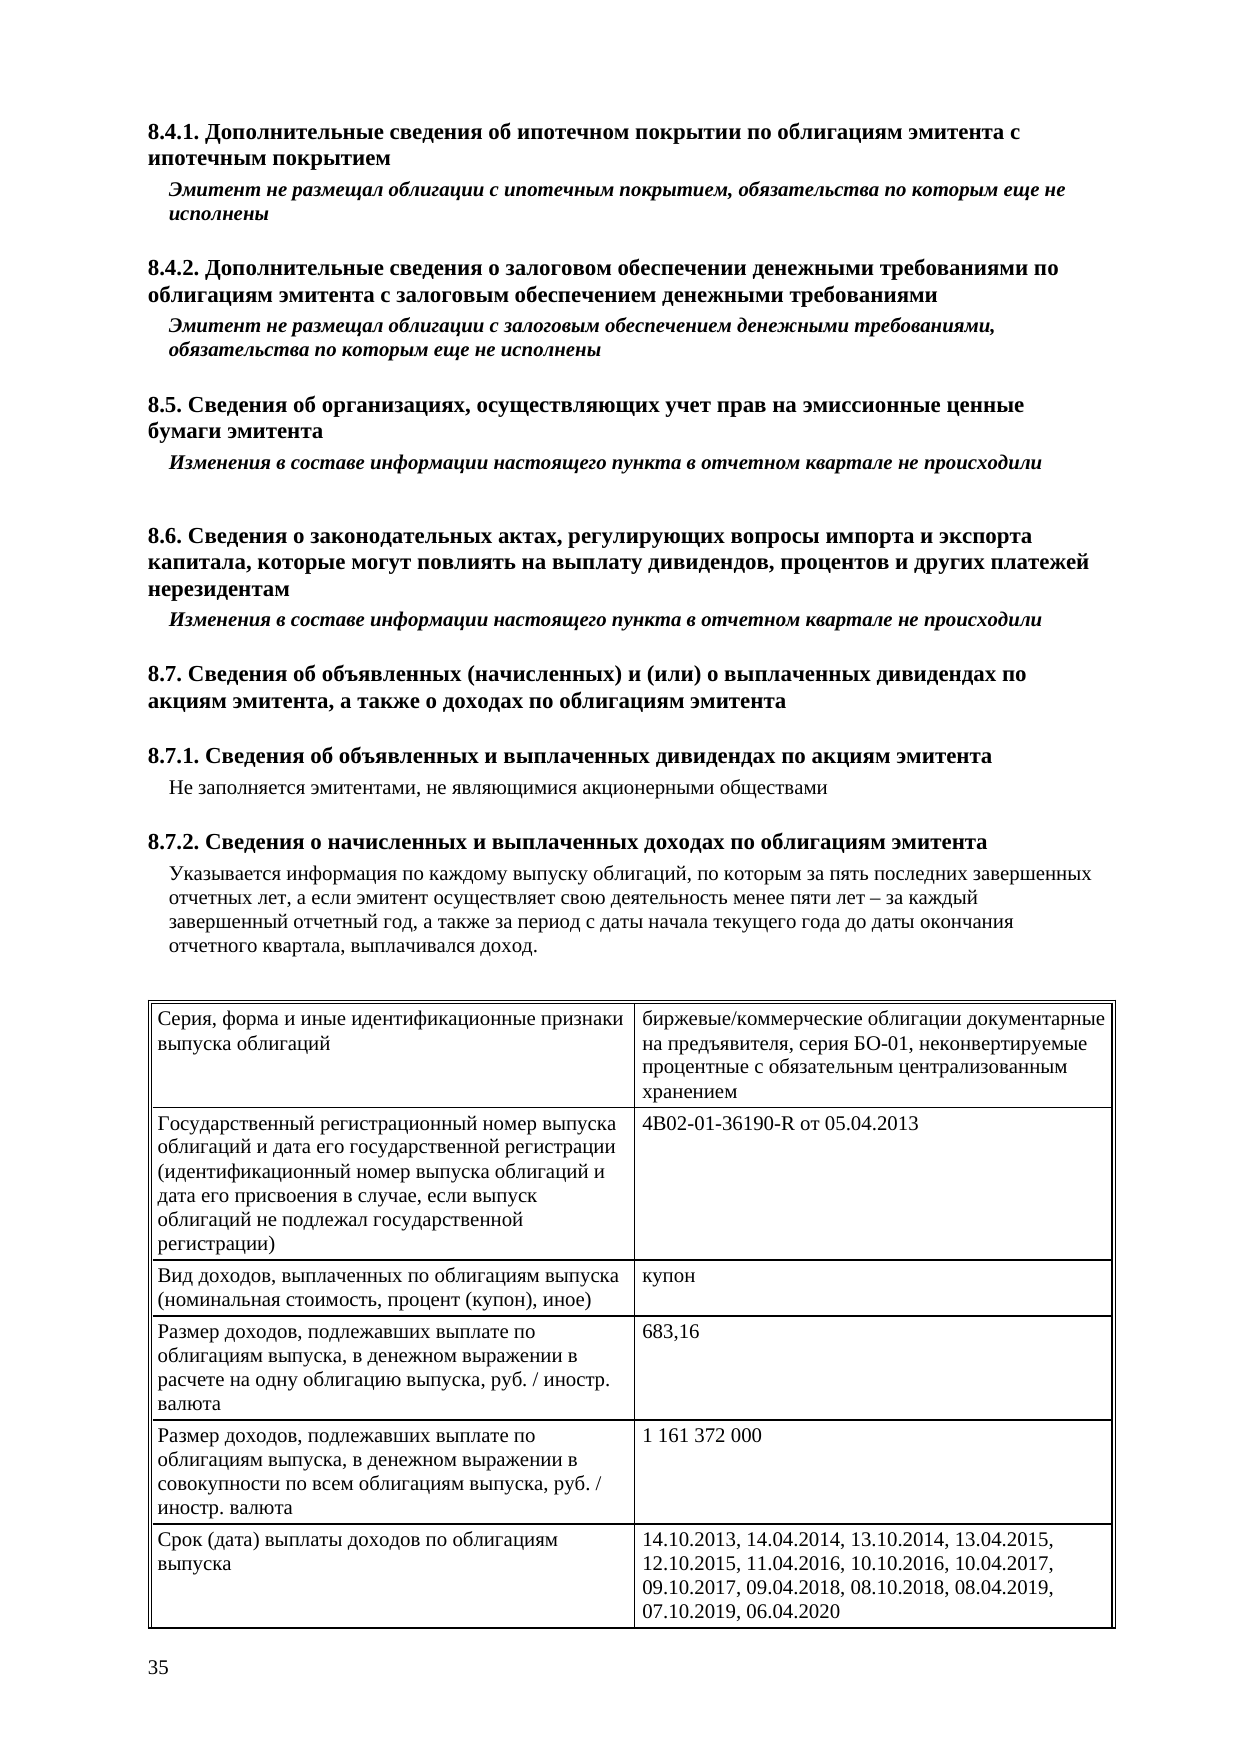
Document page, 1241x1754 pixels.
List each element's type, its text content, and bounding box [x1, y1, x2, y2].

table_cell 14.10.2013, 14.04.2014, 13.10.2014, 13.04.2015, 12.10.2015, 11.04.2016, 10.10.2016, 10.04.2017, 09.10.2017, 09.04.2018, 08.10.2018, 08.04.2019, 07.10.2019, 06.04.2020 [635, 1525, 1111, 1627]
table_cell 4B02-01-36190-R от 05.04.2013 [635, 1108, 1111, 1259]
table_cell 683,16 [635, 1317, 1111, 1419]
text Изменения в составе информации настоящего пункта в отчетном квартале не происходили [168, 607, 1092, 631]
subtitle 8.6. Сведения о законодательных актах, регулирующих вопросы импорта и экспорта капитала, которые могут повлиять на выплату дивидендов, процентов и других платежей нерезидентам [148, 522, 1092, 601]
subtitle 8.7.2. Сведения о начисленных и выплаченных доходах по облигациям эмитента [148, 828, 1092, 854]
table_cell купон [635, 1261, 1111, 1315]
subtitle 8.5. Сведения об организациях, осуществляющих учет прав на эмиссионные ценные бумаги эмитента [148, 391, 1092, 443]
subtitle 8.7. Сведения об объявленных (начисленных) и (или) о выплаченных дивидендах по акциям эмитента, а также о доходах по облигациям эмитента [148, 661, 1092, 713]
subtitle 8.7.1. Сведения об объявленных и выплаченных дивидендах по акциям эмитента [148, 742, 1092, 769]
text Эмитент не размещал облигации с ипотечным покрытием, обязательства по которым еще не исполнены [168, 177, 1092, 225]
text Эмитент не размещал облигации с залоговым обеспечением денежными требованиями, обязательства по которым еще не исполнены [168, 313, 1092, 361]
table_cell 1 161 372 000 [635, 1421, 1111, 1523]
subtitle 8.4.1. Дополнительные сведения об ипотечном покрытии по облигациям эмитента с ипотечным покрытием [148, 118, 1092, 171]
table_cell Размер доходов, подлежавших выплате по облигациям выпуска, в денежном выражении в расчете на одну облигацию выпуска, руб. / иностр. валюта [152, 1316, 634, 1419]
text Не заполняется эмитентами, не являющимися акционерными обществами [168, 775, 1092, 799]
table_cell Государственный регистрационный номер выпуска облигаций и дата его государственной регистрации (идентификационный номер выпуска облигаций и дата его присвоения в случае, если выпуск облигаций не подлежал государственной регистрации) [152, 1108, 634, 1259]
subtitle 8.4.2. Дополнительные сведения о залоговом обеспечении денежными требованиями по облигациям эмитента с залоговым обеспечением денежными требованиями [148, 254, 1092, 307]
table_header Серия, форма и иные идентификационные признаки выпуска облигаций [152, 1004, 634, 1107]
table_cell Срок (дата) выплаты доходов по облигациям выпуска [152, 1524, 634, 1627]
text Изменения в составе информации настоящего пункта в отчетном квартале не происходили [168, 449, 1092, 474]
table_header биржевые/коммерческие облигации документарные на предъявителя, серия БО-01, неконвертируемые процентные с обязательным централизованным хранением [635, 1004, 1111, 1107]
text Указывается информация по каждому выпуску облигаций, по которым за пять последних завершенных отчетных лет, а если эмитент осуществляет свою деятельность менее пяти лет – за каждый завершенный отчетный год, а также за период с даты начала текущего года до даты окончания отчетного квартала, выплачивался доход. [168, 861, 1092, 957]
table_cell Вид доходов, выплаченных по облигациям выпуска (номинальная стоимость, процент (купон), иное) [152, 1260, 634, 1315]
table_cell Размер доходов, подлежавших выплате по облигациям выпуска, в денежном выражении в совокупности по всем облигациям выпуска, руб. / иностр. валюта [152, 1420, 634, 1523]
